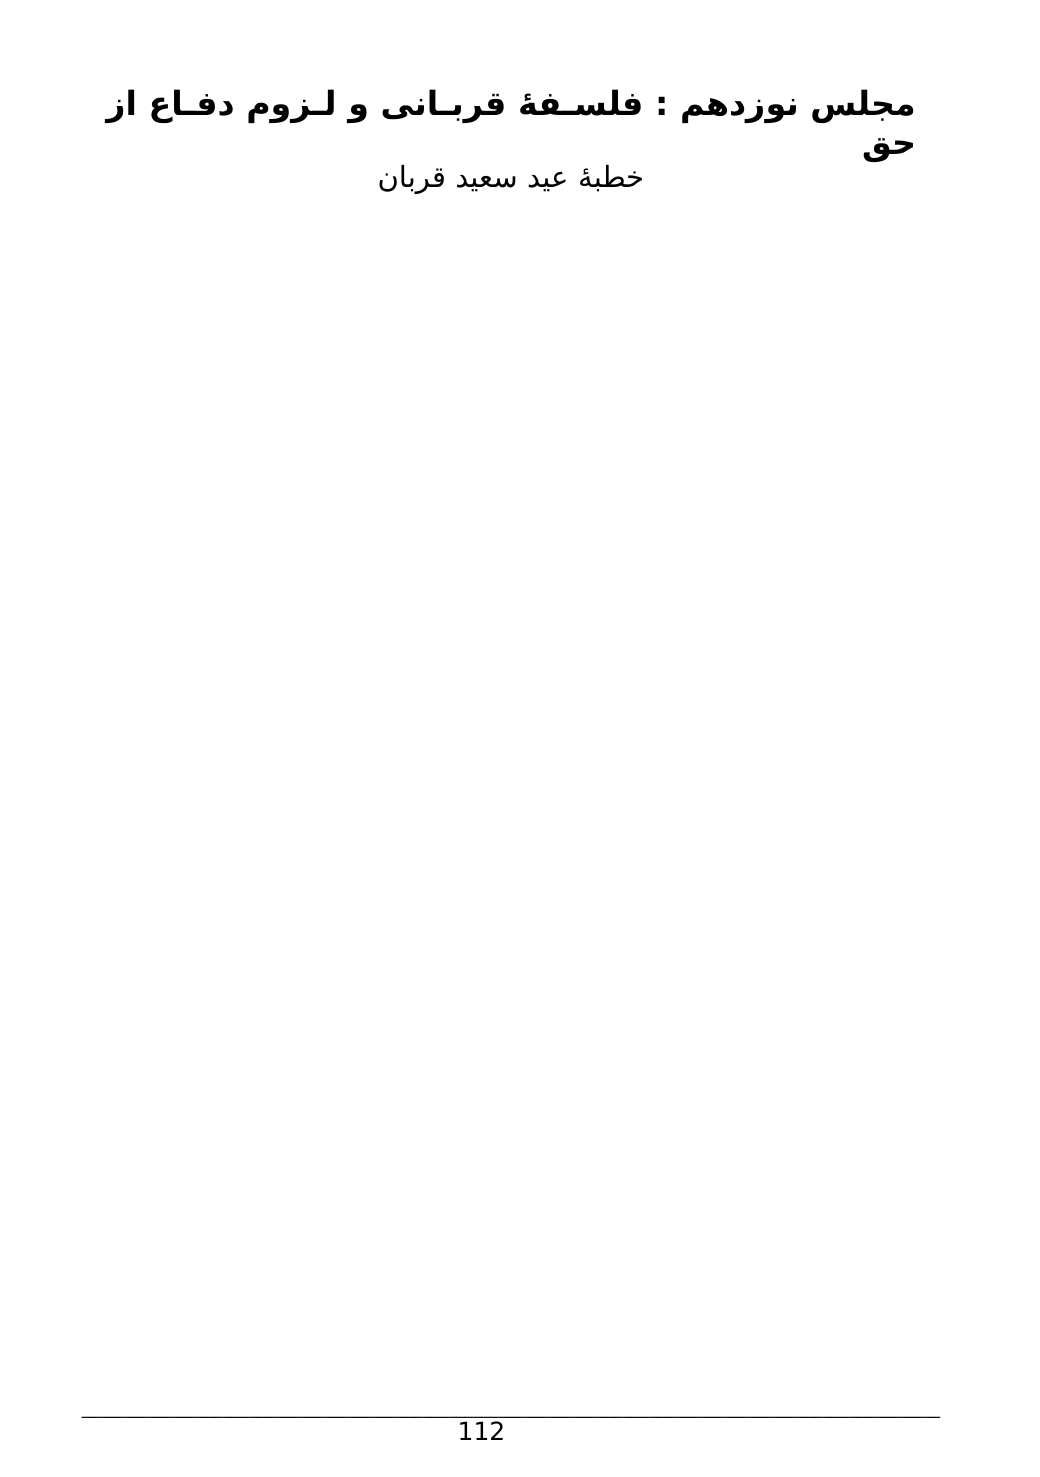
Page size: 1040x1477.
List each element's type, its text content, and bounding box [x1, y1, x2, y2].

subtitle مجلس نوزدهم : فلسفۀ قربانی و لزوم دفاع از حق [106, 84, 916, 162]
text خطبۀ عید سعید قربان [47, 162, 975, 194]
